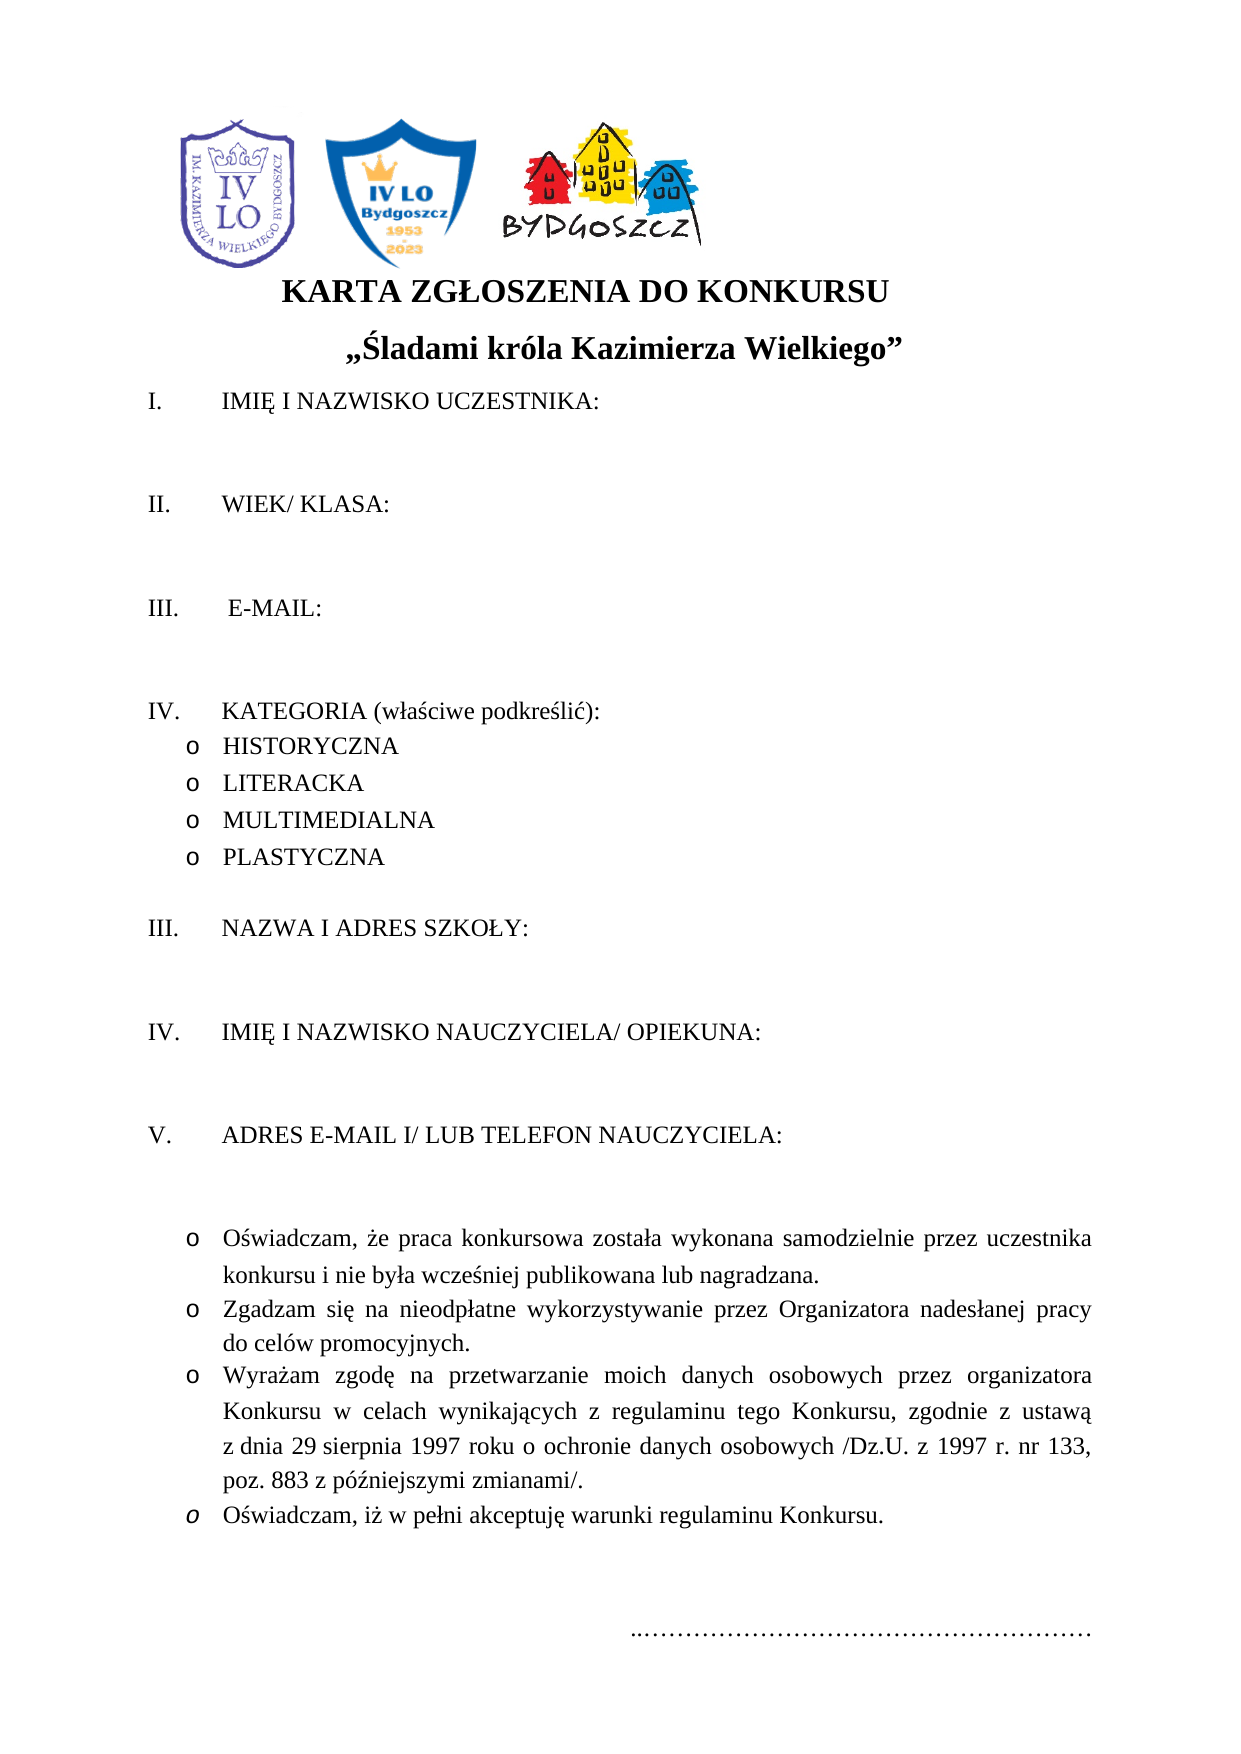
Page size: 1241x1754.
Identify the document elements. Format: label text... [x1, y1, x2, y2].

text I. IMIĘ I NAZWISKO UCZESTNIKA: [148, 386, 1093, 415]
list Oświadczam, że praca konkursowa została wykonana samodzielnie przez uczestnika konkursu i nie była wcześniej publikowana lub nagradzana. [185, 1223, 1093, 1289]
list Wyrażam zgodę na przetwarzanie moich danych osobowych przez organizatora Konkursu w celach wynikających z regulaminu tego Konkursu, zgodnie z ustawą z dnia 29 sierpnia 1997 roku o ochronie danych osobowych /Dz.U. z 1997 r. nr 133, poz. 883 z późniejszymi zmianami/. [185, 1360, 1093, 1494]
text II. WIEK/ KLASA: [148, 489, 1093, 518]
list Oświadczam, iż w pełni akceptuję warunki regulaminu Konkursu. [185, 1500, 1093, 1531]
list HISTORYCZNA [185, 731, 1093, 762]
list Zgadzam się na nieodpłatne wykorzystywanie przez Organizatora nadesłanej pracy do celów promocyjnych. [185, 1294, 1093, 1357]
picture [476, 93, 729, 271]
text III. NAZWA I ADRES SZKOŁY: [148, 913, 1093, 942]
text KARTA ZGŁOSZENIA DO KONKURSU [148, 271, 1093, 309]
text V. ADRES E-MAIL I/ LUB TELEFON NAUCZYCIELA: [148, 1120, 1093, 1149]
text III. E-MAIL: [148, 593, 1093, 622]
list PLASTYCZNA [185, 842, 1093, 872]
text ..……………………………………………… [148, 1613, 1093, 1642]
text „Śladami króla Kazimierza Wielkiego” [148, 328, 1093, 367]
text IV. KATEGORIA (właściwe podkreślić): [148, 696, 1093, 725]
list LITERACKA [185, 768, 1093, 798]
list MULTIMEDIALNA [185, 805, 1093, 836]
text IV. IMIĘ I NAZWISKO NAUCZYCIELA/ OPIEKUNA: [148, 1017, 1093, 1045]
